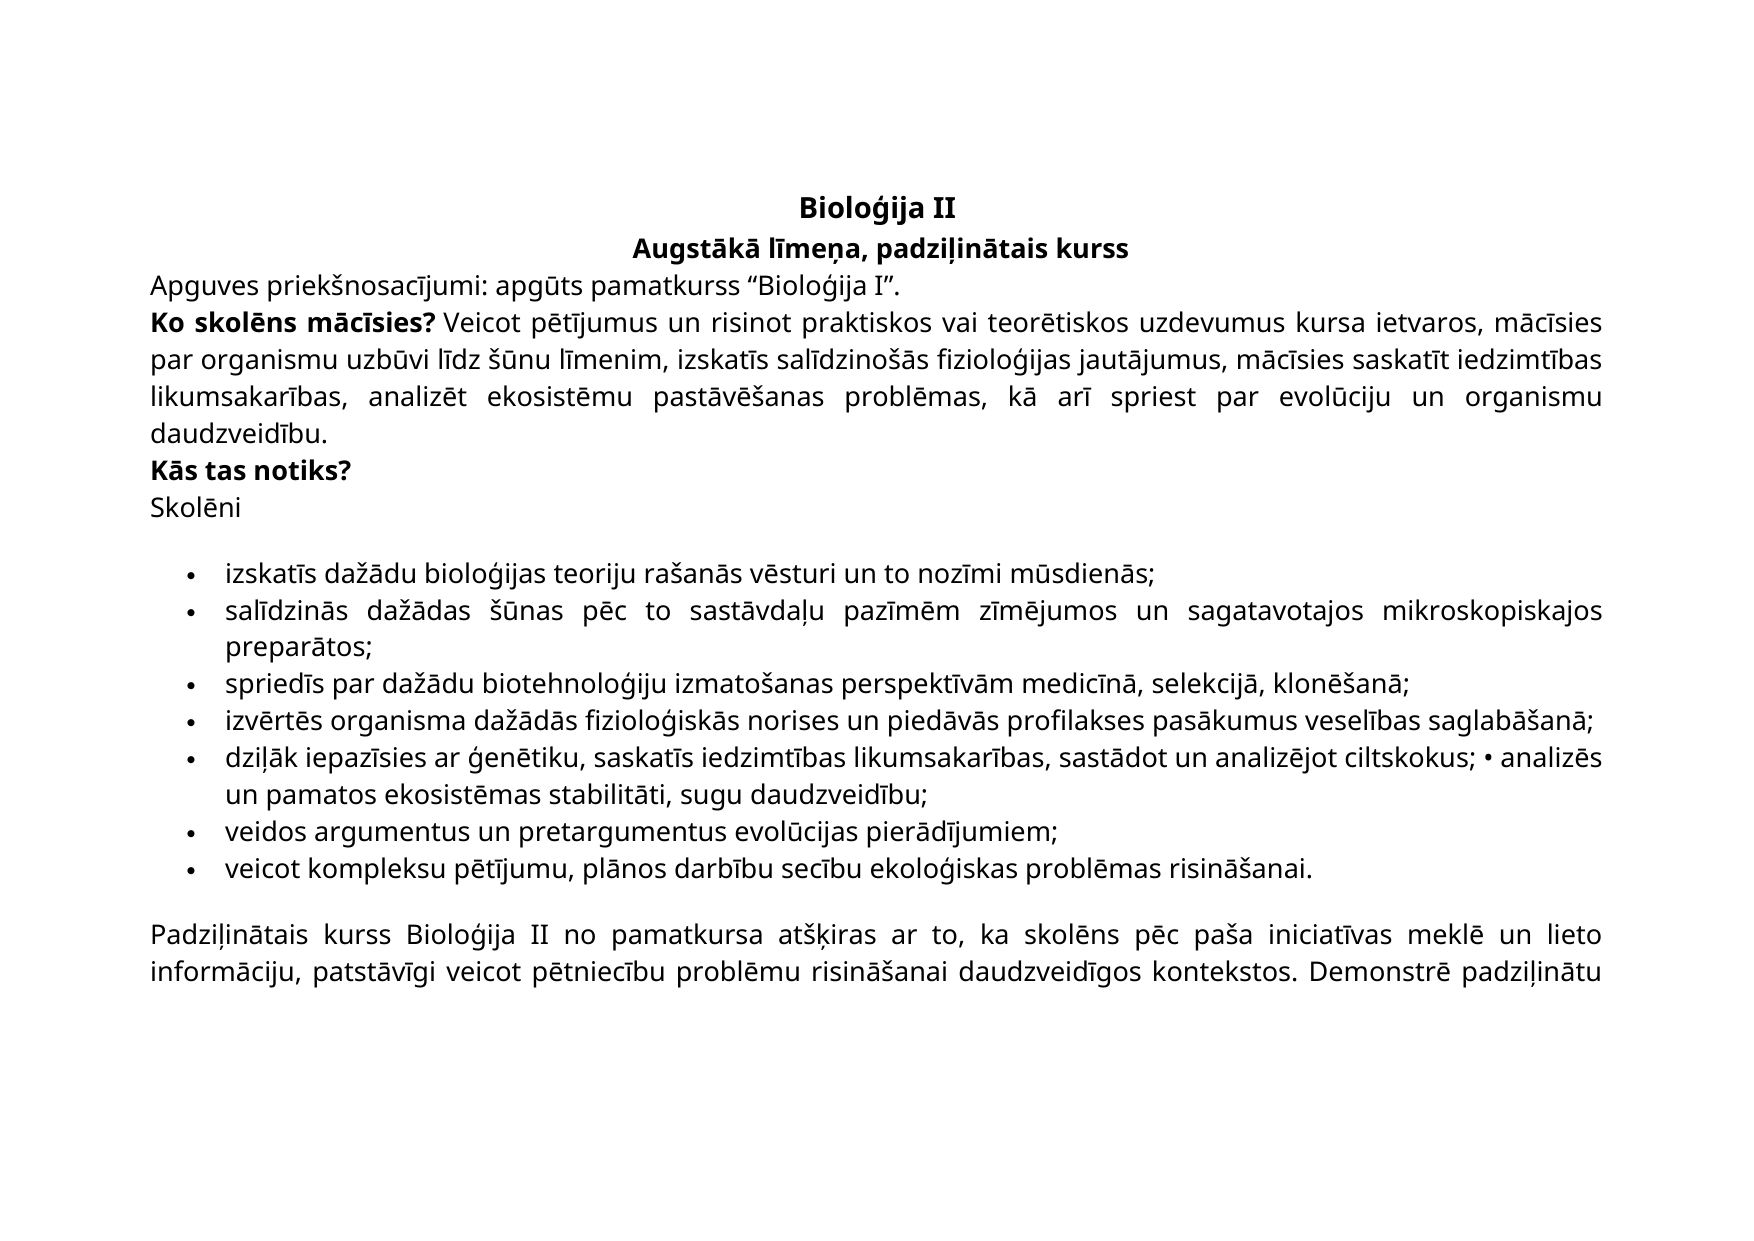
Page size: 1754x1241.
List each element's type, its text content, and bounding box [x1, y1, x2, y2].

list spriedīs par dažādu biotehnoloģiju izmatošanas perspektīvām medicīnā, selekcijā, klonēšanā; [187, 665, 1604, 702]
list izvērtēs organisma dažādās fizioloģiskās norises un piedāvās profilakses pasākumus veselības saglabāšanā; [187, 702, 1604, 738]
list salīdzinās dažādas šūnas pēc to sastāvdaļu pazīmēm zīmējumos un sagatavotajos mikroskopiskajos preparātos; [187, 591, 1604, 665]
list dziļāk iepazīsies ar ģenētiku, saskatīs iedzimtības likumsakarības, sastādot un analizējot ciltskokus; • analizēs un pamatos ekosistēmas stabilitāti, sugu daudzveidību; [187, 738, 1604, 812]
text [150, 915, 1604, 989]
list veidos argumentus un pretargumentus evolūcijas pierādījumiem; [187, 812, 1604, 849]
text Bioloģija II [150, 187, 1604, 227]
text Augstākā līmeņa, padziļinātais kurss [150, 227, 1604, 267]
text Ko skolēns mācīsies? Veicot pētījumus un risinot praktiskos vai teorētiskos uzdevumus kursa ietvaros, mācīsies par organismu uzbūvi līdz šūnu līmenim, izskatīs salīdzinošās fizioloģijas jautājumus, mācīsies saskatīt iedzimtības likumsakarības, analizēt ekosistēmu pastāvēšanas problēmas, kā arī spriest par evolūciju un organismu daudzveidību. [150, 304, 1604, 451]
text Kās tas notiks? [150, 451, 1604, 488]
text Skolēni [150, 488, 1604, 525]
text Apguves priekšnosacījumi: apgūts pamatkurss “Bioloģija I”. [150, 267, 1604, 304]
list izskatīs dažādu bioloģijas teoriju rašanās vēsturi un to nozīmi mūsdienās; [187, 554, 1604, 591]
list veicot kompleksu pētījumu, plānos darbību secību ekoloģiskas problēmas risināšanai. [187, 849, 1604, 886]
